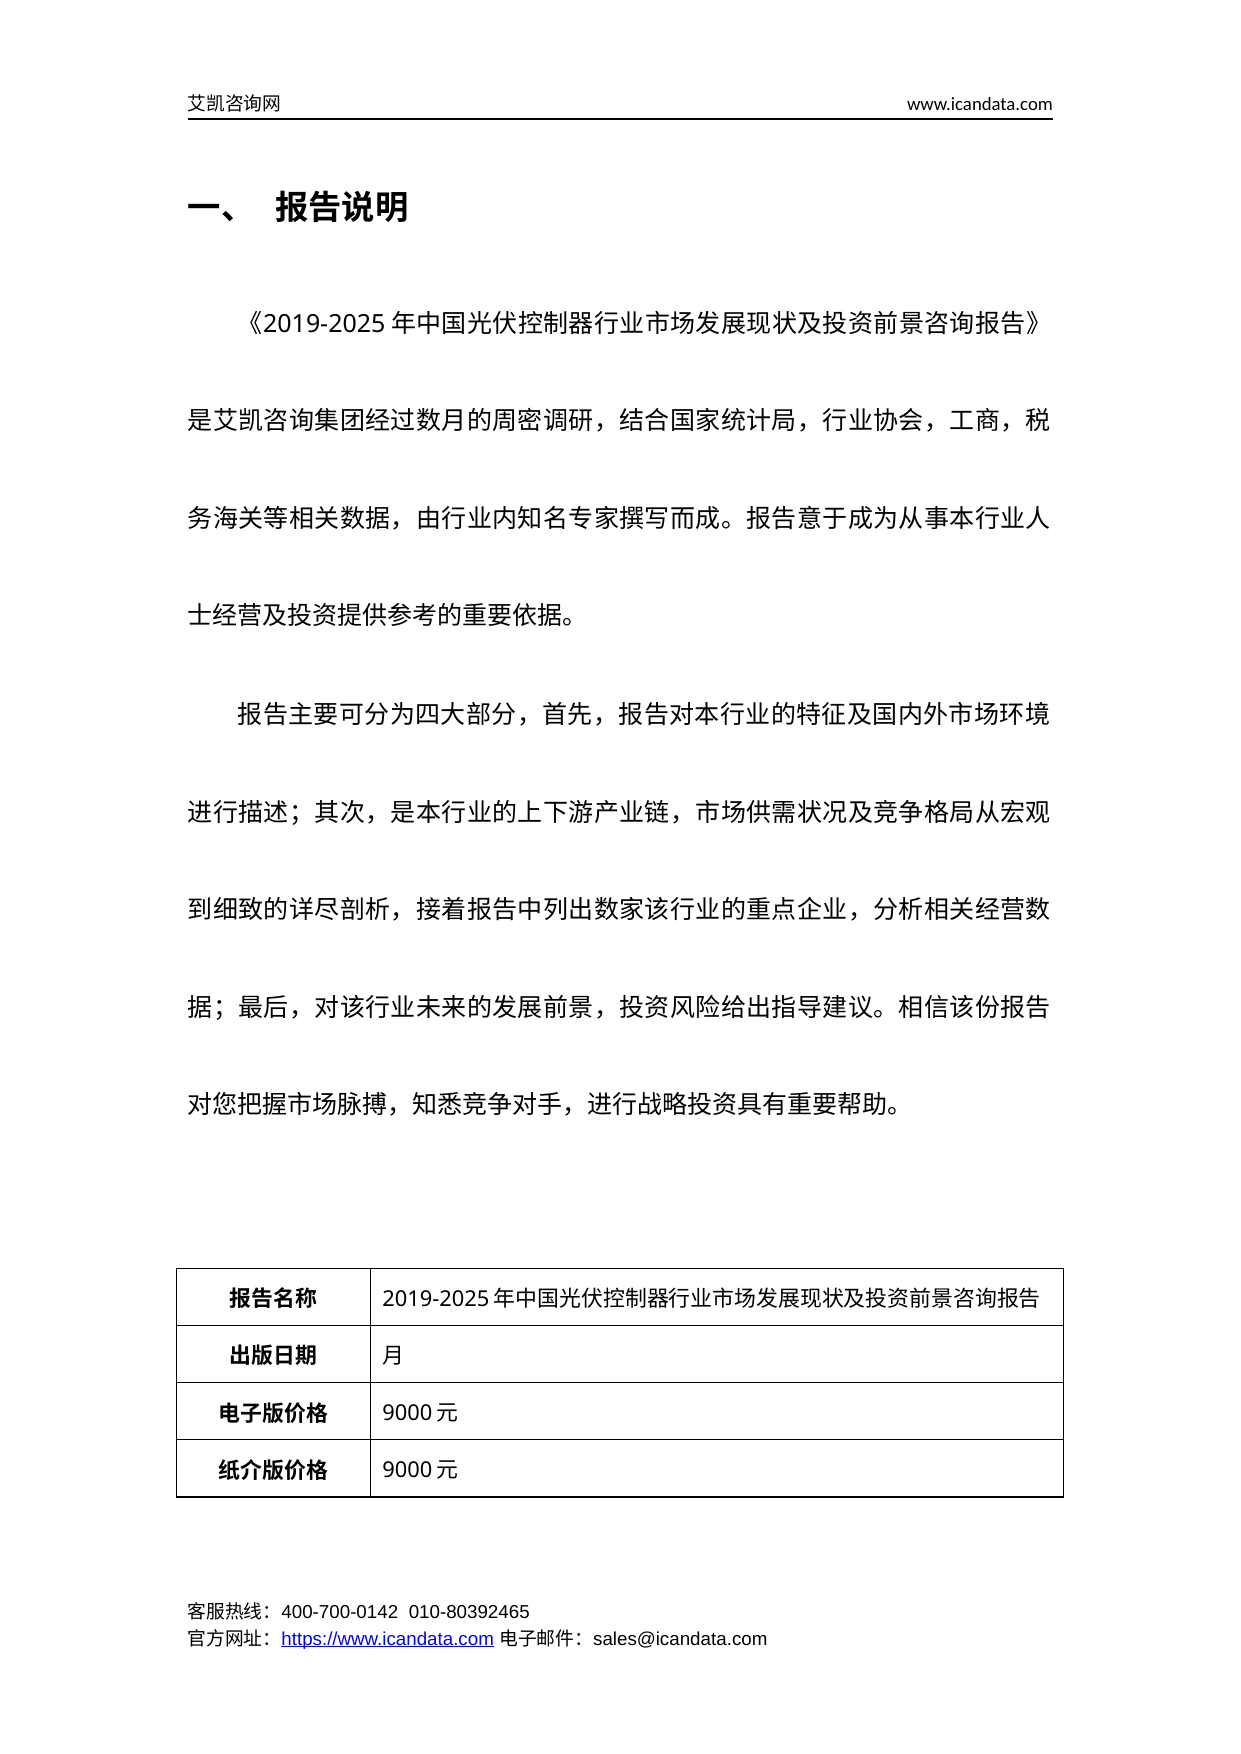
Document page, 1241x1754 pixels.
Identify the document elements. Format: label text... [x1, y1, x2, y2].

table_cell 电子版价格 [177, 1383, 370, 1439]
table_cell 9000元 [371, 1440, 1063, 1496]
table_header 2019-2025年中国光伏控制器行业市场发展现状及投资前景咨询报告 [371, 1269, 1063, 1325]
table_header 报告名称 [177, 1269, 370, 1325]
table_cell 月 [371, 1326, 1063, 1382]
table_cell 纸介版价格 [177, 1440, 370, 1496]
text 《2019-2025年中国光伏控制器行业市场发展现状及投资前景咨询报告》是艾凯咨询集团经过数月的周密调研，结合国家统计局，行业协会，工商，税务海关等相关数据，由行业内知名专家撰写而成。报告意于成为从事本行业人士经营及投资提供参考的重要依据。 [187, 289, 1053, 646]
text 报告主要可分为四大部分，首先，报告对本行业的特征及国内外市场环境进行描述；其次，是本行业的上下游产业链，市场供需状况及竞争格局从宏观到细致的详尽剖析，接着报告中列出数家该行业的重点企业，分析相关经营数据；最后，对该行业未来的发展前景，投资风险给出指导建议。相信该份报告对您把握市场脉搏，知悉竞争对手，进行战略投资具有重要帮助。 [187, 681, 1053, 1136]
table_cell 9000元 [371, 1383, 1063, 1439]
table_cell 出版日期 [177, 1326, 370, 1382]
subtitle 报告说明 [187, 172, 1053, 237]
